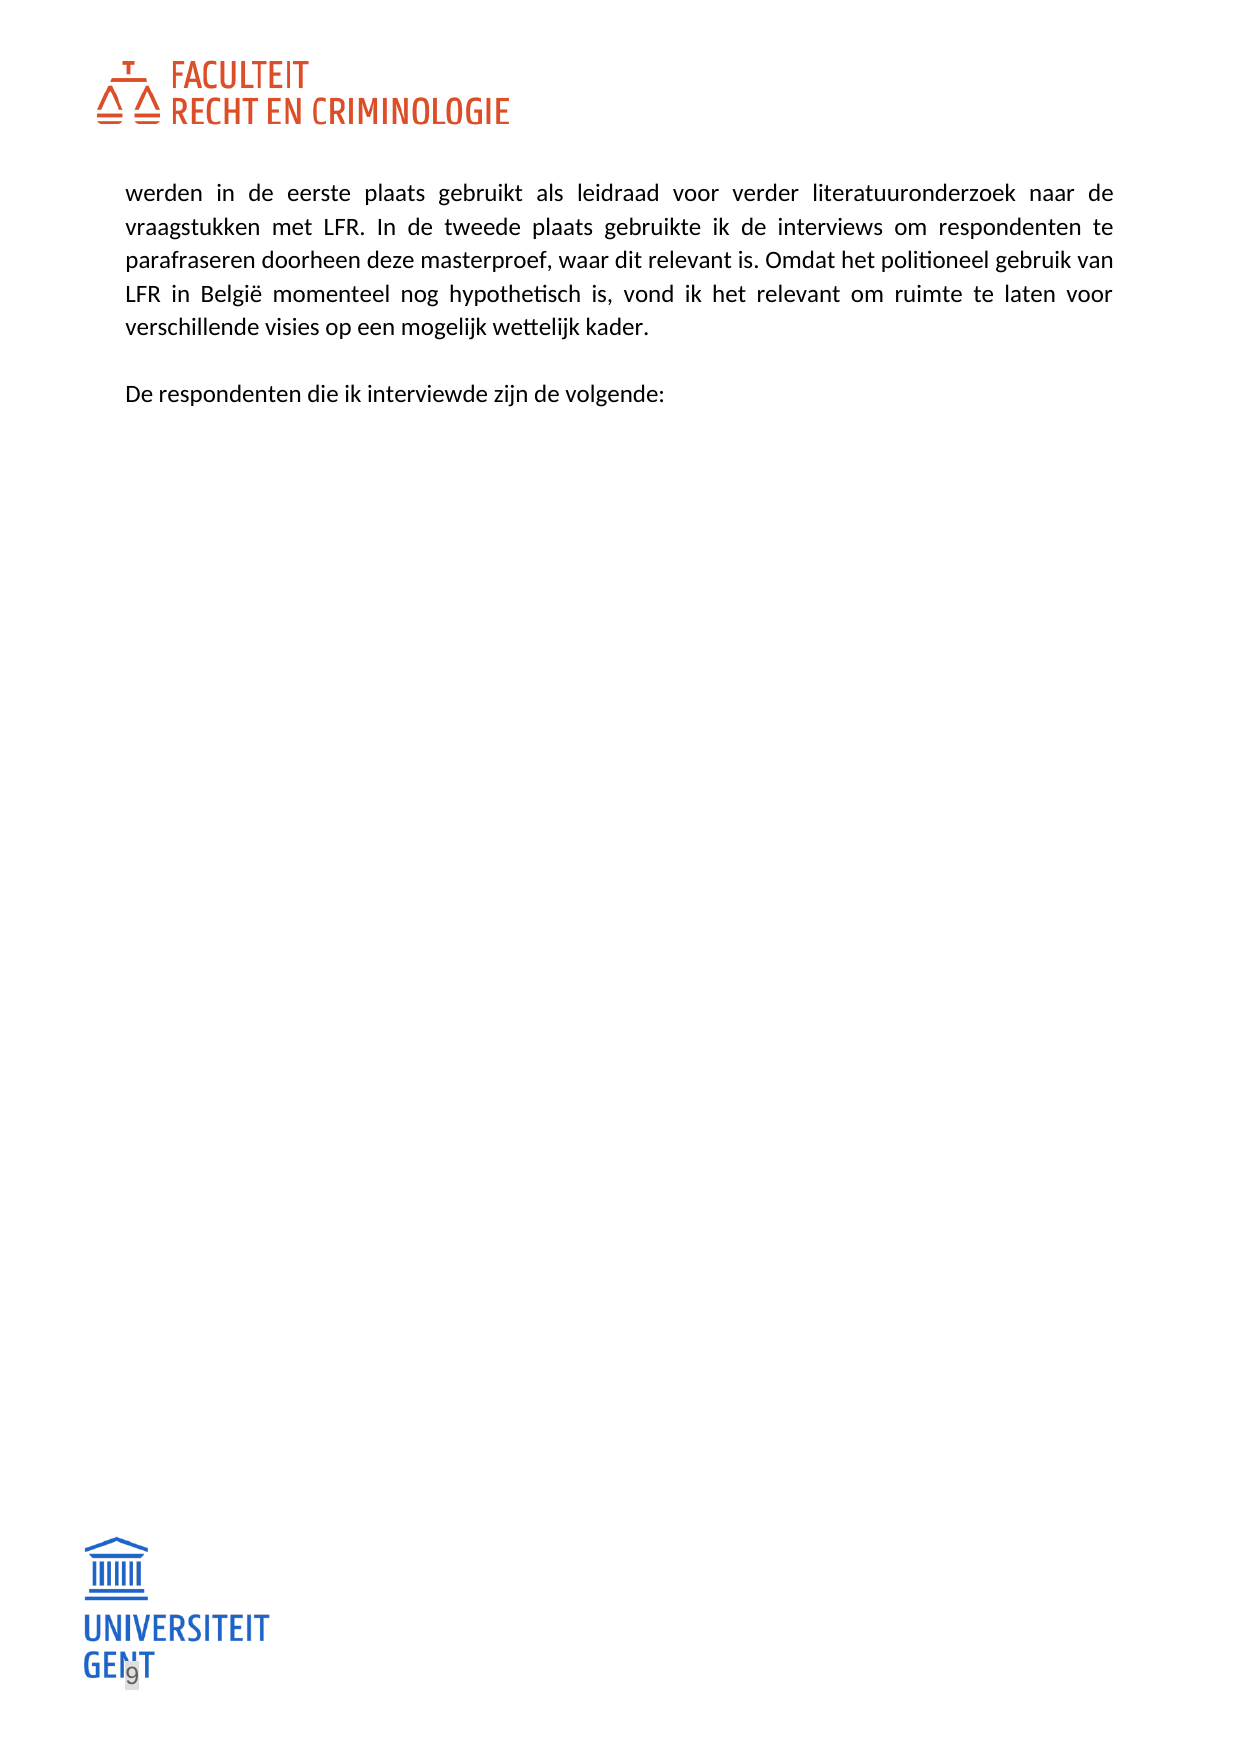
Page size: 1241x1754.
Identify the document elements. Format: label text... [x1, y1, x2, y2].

text De respondenten die ik interviewde zijn de volgende: [125, 378, 1115, 409]
picture [34, 0, 599, 187]
picture [22, 1489, 336, 1740]
